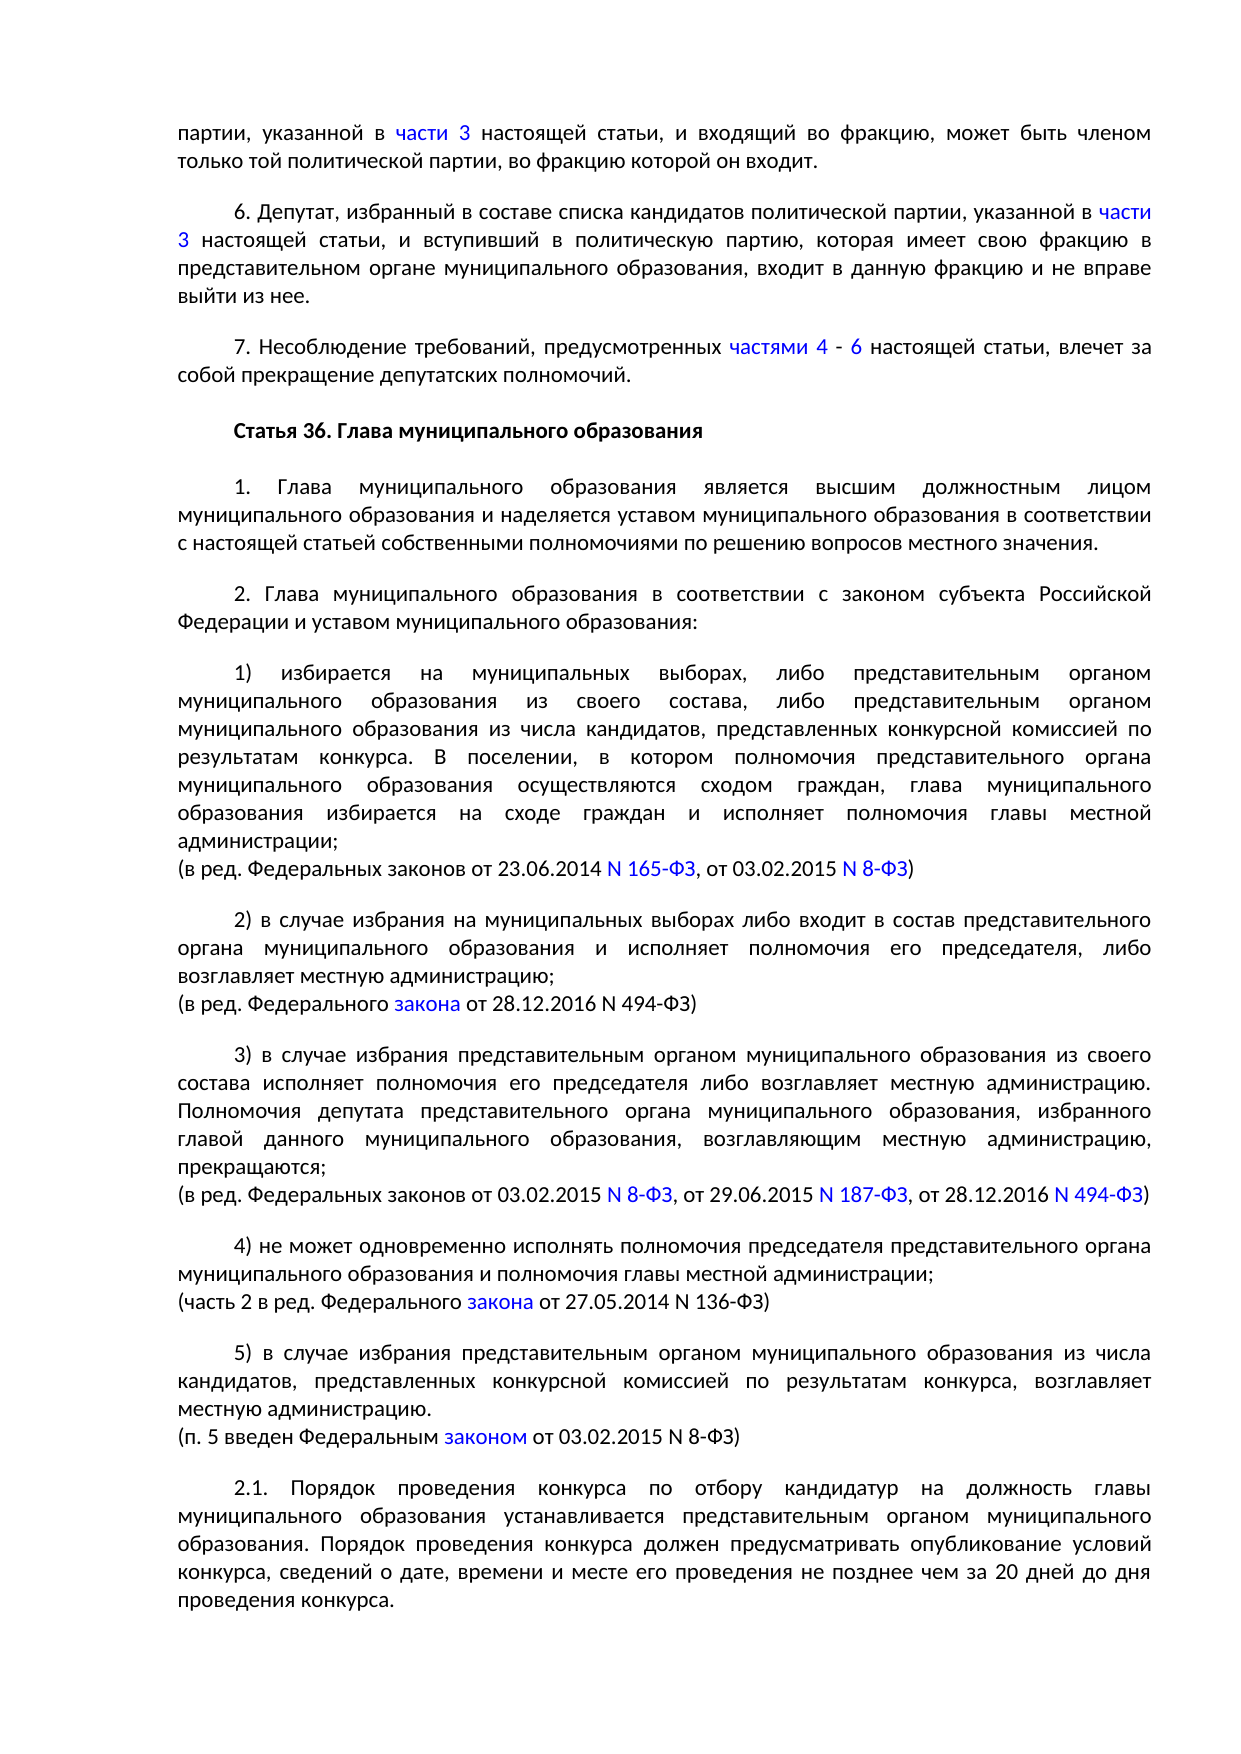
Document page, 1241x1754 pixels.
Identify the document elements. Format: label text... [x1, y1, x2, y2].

text 7. Несоблюдение требований, предусмотренных частями 4 - 6 настоящей статьи, влечет за собой прекращение депутатских полномочий. [177, 332, 1152, 388]
text 6. Депутат, избранный в составе списка кандидатов политической партии, указанной в части 3 настоящей статьи, и вступивший в политическую партию, которая имеет свою фракцию в представительном органе муниципального образования, входит в данную фракцию и не вправе выйти из нее. [177, 197, 1152, 309]
text 2.1. Порядок проведения конкурса по отбору кандидатур на должность главы муниципального образования устанавливается представительным органом муниципального образования. Порядок проведения конкурса должен предусматривать опубликование условий конкурса, сведений о дате, времени и месте его проведения не позднее чем за 20 дней до дня проведения конкурса. [177, 1473, 1152, 1613]
text 5) в случае избрания представительным органом муниципального образования из числа кандидатов, представленных конкурсной комиссией по результатам конкурса, возглавляет местную администрацию. [177, 1338, 1152, 1422]
text (часть 2 в ред. Федерального закона от 27.05.2014 N 136-ФЗ) [177, 1287, 1152, 1315]
text 1) избирается на муниципальных выборах, либо представительным органом муниципального образования из своего состава, либо представительным органом муниципального образования из числа кандидатов, представленных конкурсной комиссией по результатам конкурса. В поселении, в котором полномочия представительного органа муниципального образования осуществляются сходом граждан, глава муниципального образования избирается на сходе граждан и исполняет полномочия главы местной администрации; [177, 658, 1152, 854]
text (в ред. Федеральных законов от 23.06.2014 N 165-ФЗ, от 03.02.2015 N 8-ФЗ) [177, 854, 1152, 882]
text 1. Глава муниципального образования является высшим должностным лицом муниципального образования и наделяется уставом муниципального образования в соответствии с настоящей статьей собственными полномочиями по решению вопросов местного значения. [177, 472, 1152, 556]
text (п. 5 введен Федеральным законом от 03.02.2015 N 8-ФЗ) [177, 1422, 1152, 1450]
text (в ред. Федерального закона от 28.12.2016 N 494-ФЗ) [177, 989, 1152, 1017]
text 2) в случае избрания на муниципальных выборах либо входит в состав представительного органа муниципального образования и исполняет полномочия его председателя, либо возглавляет местную администрацию; [177, 905, 1152, 989]
text 2. Глава муниципального образования в соответствии с законом субъекта Российской Федерации и уставом муниципального образования: [177, 579, 1152, 635]
text (в ред. Федеральных законов от 03.02.2015 N 8-ФЗ, от 29.06.2015 N 187-ФЗ, от 28.12.2016 N 494-ФЗ) [177, 1180, 1152, 1208]
text 4) не может одновременно исполнять полномочия председателя представительного органа муниципального образования и полномочия главы местной администрации; [177, 1231, 1152, 1287]
text 3) в случае избрания представительным органом муниципального образования из своего состава исполняет полномочия его председателя либо возглавляет местную администрацию. Полномочия депутата представительного органа муниципального образования, избранного главой данного муниципального образования, возглавляющим местную администрацию, прекращаются; [177, 1040, 1152, 1180]
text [177, 118, 1152, 174]
title Статья 36. Глава муниципального образования [177, 416, 1152, 444]
